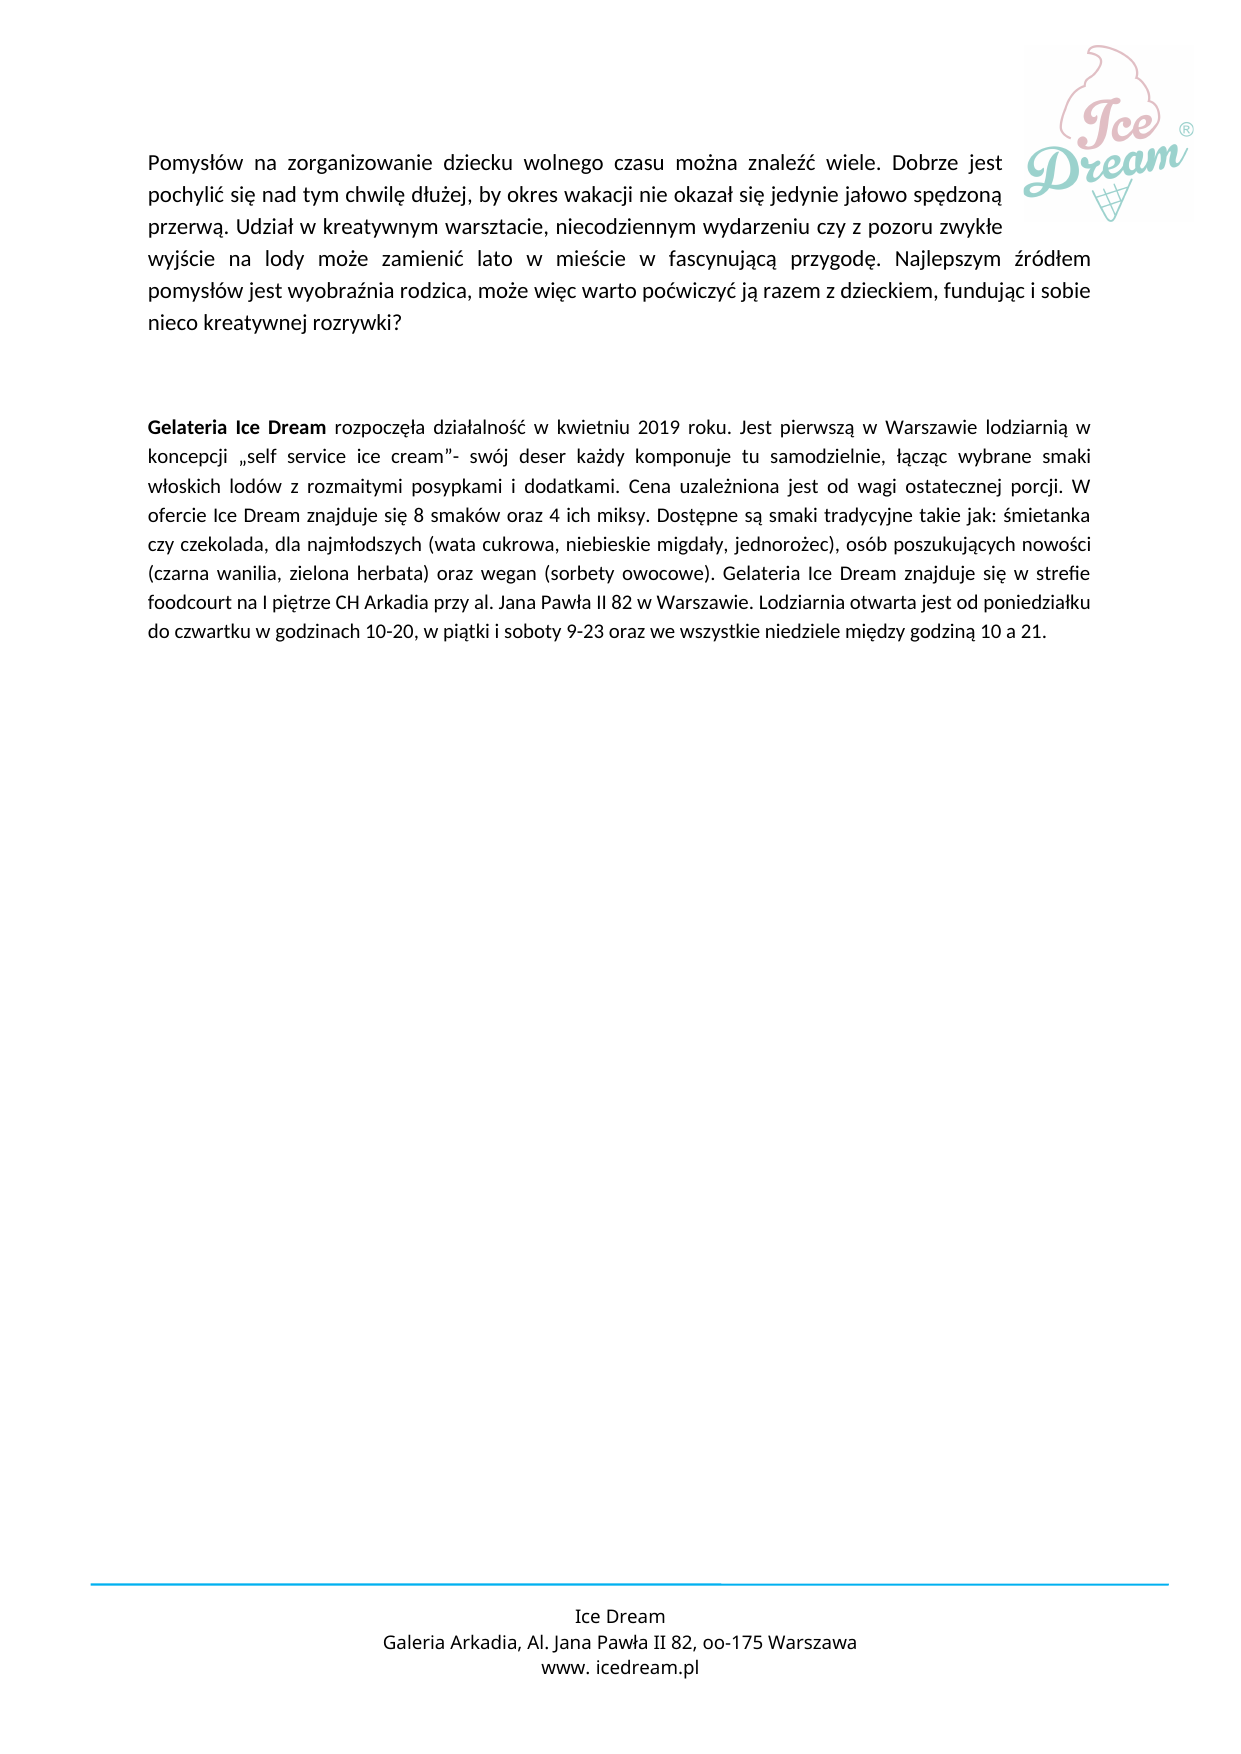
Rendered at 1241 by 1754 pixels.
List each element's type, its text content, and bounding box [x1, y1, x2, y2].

picture [1023, 45, 1194, 222]
text Pomysłów na zorganizowanie dziecku wolnego czasu można znaleźć wiele. Dobrze jest pochylić się nad tym chwilę dłużej, by okres wakacji nie okazał się jedynie jałowo spędzoną przerwą. Udział w kreatywnym warsztacie, niecodziennym wydarzeniu czy z pozoru zwykłe wyjście na lody może zamienić lato w mieście w fascynującą przygodę. Najlepszym źródłem pomysłów jest wyobraźnia rodzica, może więc warto poćwiczyć ją razem z dzieckiem, fundując i sobie nieco kreatywnej rozrywki? [148, 148, 1093, 337]
text Gelateria Ice Dream rozpoczęła działalność w kwietniu 2019 roku. Jest pierwszą w Warszawie lodziarnią w koncepcji „self service ice cream”- swój deser każdy komponuje tu samodzielnie, łącząc wybrane smaki włoskich lodów z rozmaitymi posypkami i dodatkami. Cena uzależniona jest od wagi ostatecznej porcji. W ofercie Ice Dream znajduje się 8 smaków oraz 4 ich miksy. Dostępne są smaki tradycyjne takie jak: śmietanka czy czekolada, dla najmłodszych (wata cukrowa, niebieskie migdały, jednorożec), osób poszukujących nowości (czarna wanilia, zielona herbata) oraz wegan (sorbety owocowe). Gelateria Ice Dream znajduje się w strefie foodcourt na I piętrze CH Arkadia przy al. Jana Pawła II 82 w Warszawie. Lodziarnia otwarta jest od poniedziałku do czwartku w godzinach 10-20, w piątki i soboty 9-23 oraz we wszystkie niedziele między godziną 10 a 21. [148, 414, 1093, 644]
